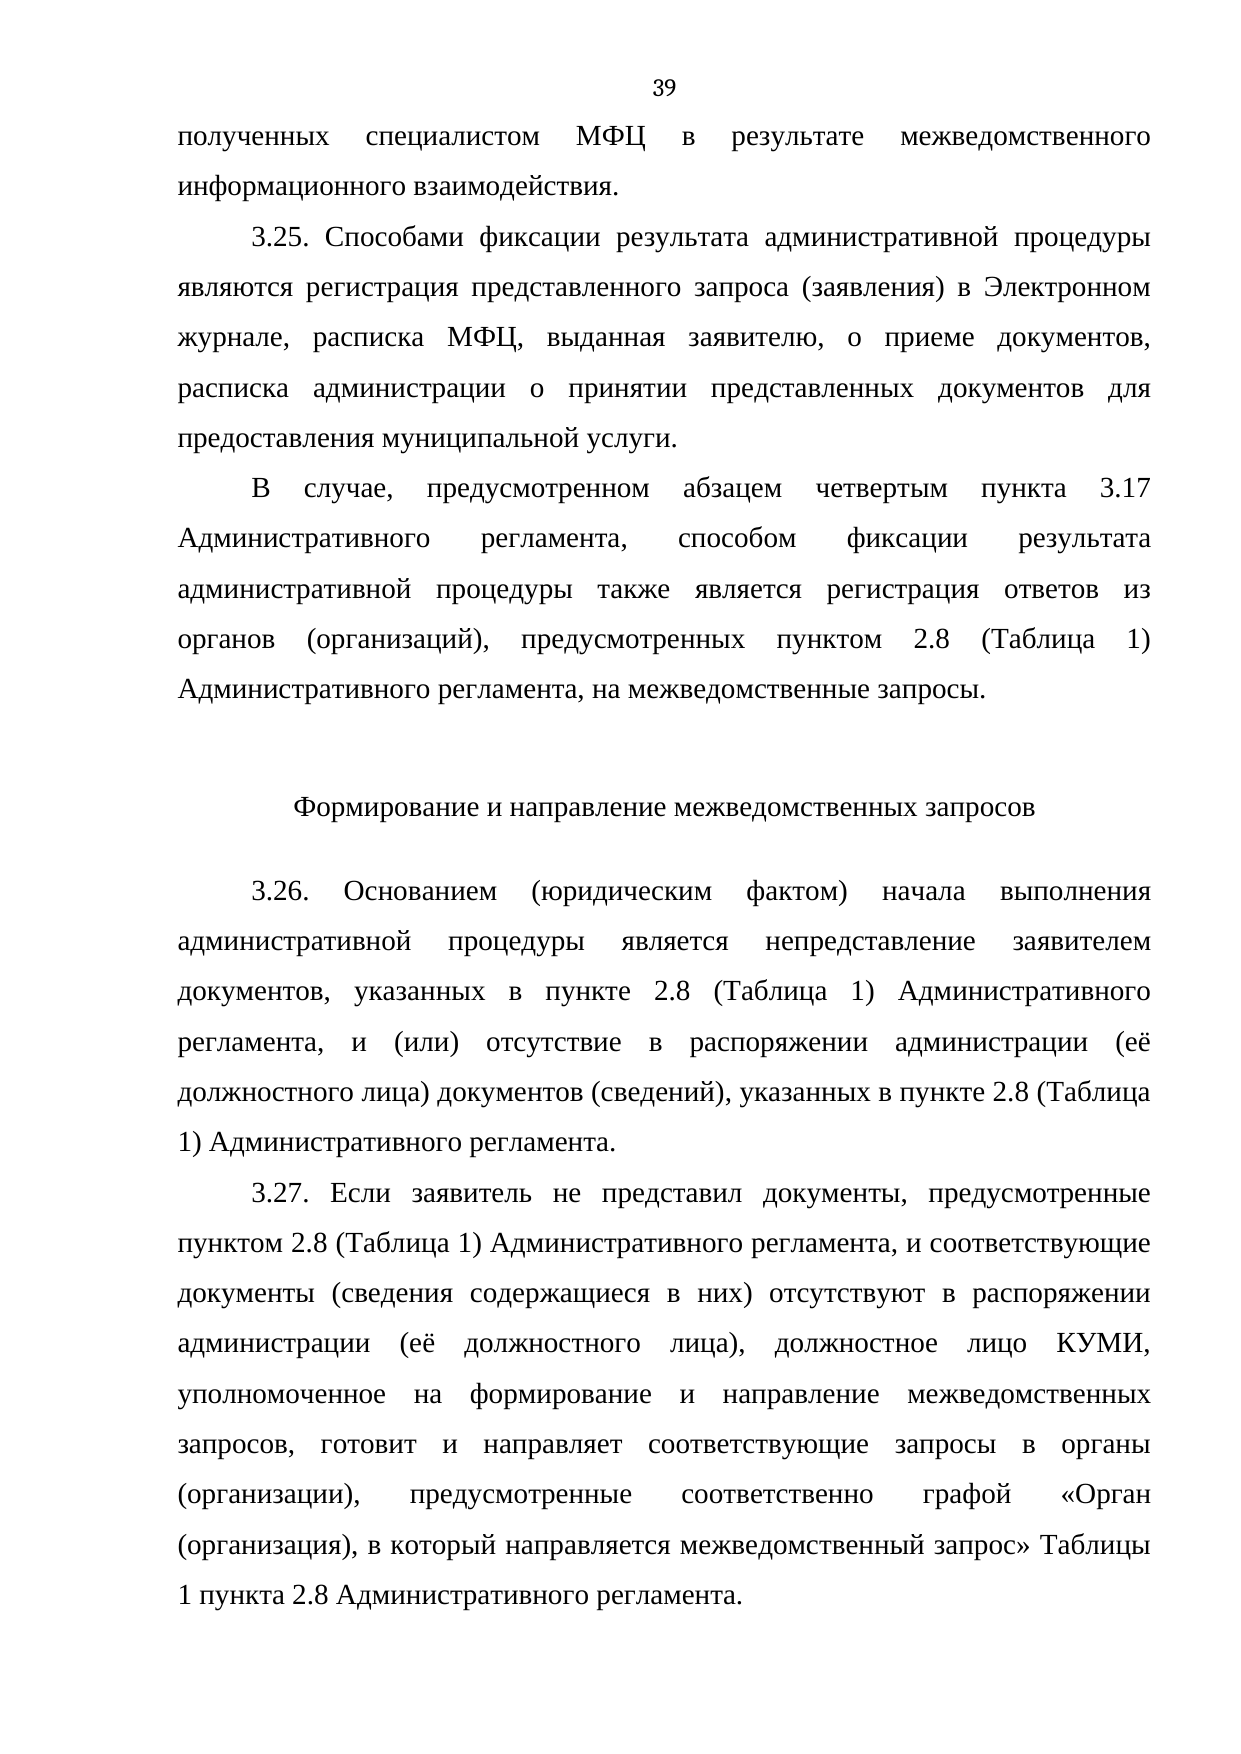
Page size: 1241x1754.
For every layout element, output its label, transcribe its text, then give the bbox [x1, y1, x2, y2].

text 3.26. Основанием (юридическим фактом) начала выполнения административной процедуры является непредставление заявителем документов, указанных в пункте 2.8 (Таблица 1) Административного регламента, и (или) отсутствие в распоряжении администрации (её должностного лица) документов (сведений), указанных в пункте 2.8 (Таблица 1) Административного регламента. [177, 873, 1152, 1158]
text В случае, предусмотренном абзацем четвертым пункта 3.17 Административного регламента, способом фиксации результата административной процедуры также является регистрация ответов из органов (организаций), предусмотренных пунктом 2.8 (Таблица 1) Административного регламента, на межведомственные запросы. [177, 470, 1152, 705]
text 3.27. Если заявитель не представил документы, предусмотренные пунктом 2.8 (Таблица 1) Административного регламента, и соответствующие документы (сведения содержащиеся в них) отсутствуют в распоряжении администрации (её должностного лица), должностное лицо КУМИ, уполномоченное на формирование и направление межведомственных запросов, готовит и направляет соответствующие запросы в органы (организации), предусмотренные соответственно графой «Орган (организация), в который направляется межведомственный запрос» Таблицы 1 пункта 2.8 Административного регламента. [177, 1175, 1152, 1611]
text 3.25. Способами фиксации результата административной процедуры являются регистрация представленного запроса (заявления) в Электронном журнале, расписка МФЦ, выданная заявителю, о приеме документов, расписка администрации о принятии представленных документов для предоставления муниципальной услуги. [177, 219, 1152, 453]
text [177, 118, 1152, 202]
text Формирование и направление межведомственных запросов [177, 789, 1152, 822]
